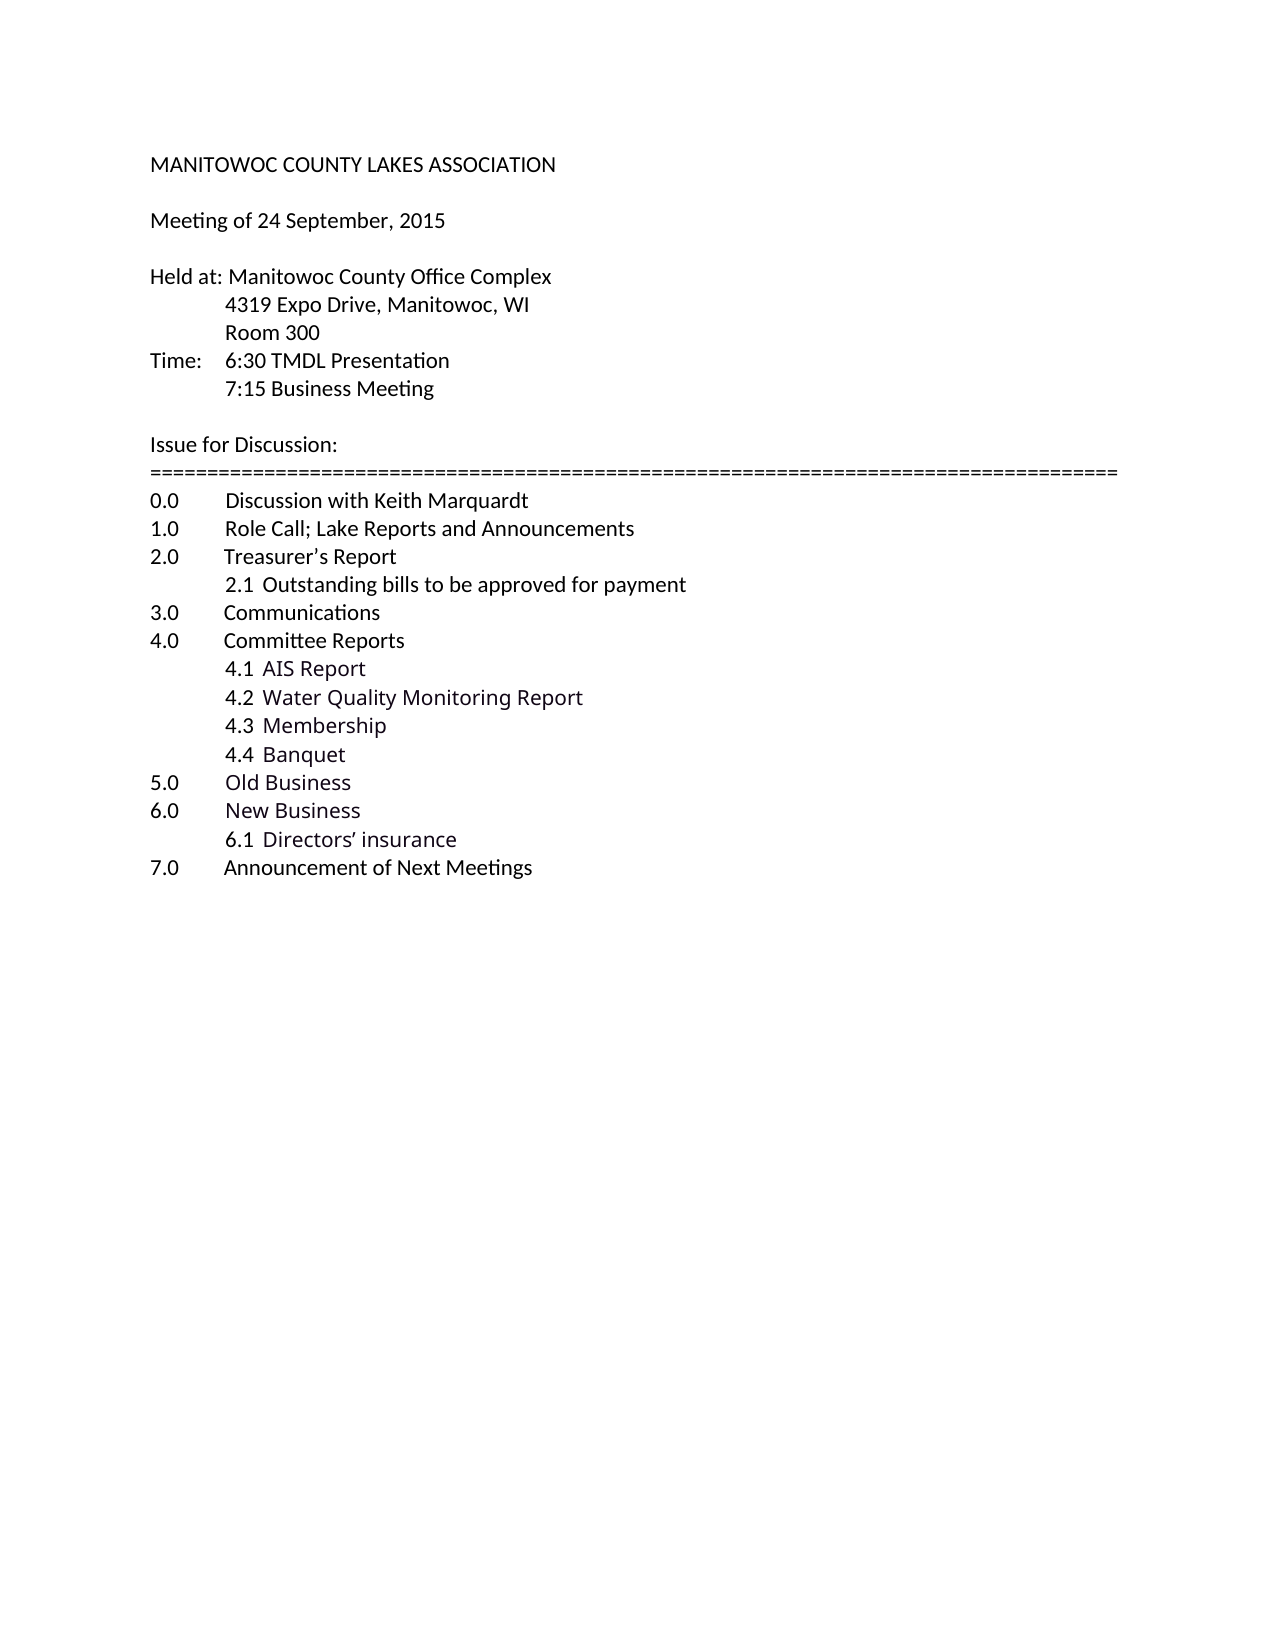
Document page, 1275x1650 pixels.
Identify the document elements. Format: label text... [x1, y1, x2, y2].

list Water Quality Monitoring Report [225, 683, 1125, 711]
text Room 300 [150, 318, 1125, 346]
list Role Call; Lake Reports and Announcements [150, 514, 1125, 542]
text Held at: Manitowoc County Office Complex [150, 262, 1125, 290]
list Communications [150, 598, 1125, 626]
text ===================================================================================== [150, 458, 1125, 486]
list Directors’ insurance [225, 825, 1125, 853]
list Announcement of Next Meetings [150, 853, 1125, 881]
text 4319 Expo Drive, Manitowoc, WI [150, 290, 1125, 318]
list Committee Reports [150, 626, 1125, 654]
list Old Business [150, 768, 1125, 797]
list Outstanding bills to be approved for payment [225, 570, 1125, 598]
text MANITOWOC COUNTY LAKES ASSOCIATION [150, 150, 1125, 178]
list AIS Report [225, 654, 1125, 683]
text 7:15 Business Meeting [150, 374, 1125, 402]
list Banquet [225, 740, 1125, 768]
list Treasurer’s Report [150, 542, 1125, 570]
list New Business [150, 797, 1125, 825]
text Time: 6:30 TMDL Presentation [150, 346, 1125, 374]
text Meeting of 24 September, 2015 [150, 206, 1125, 234]
text Issue for Discussion: [150, 430, 1125, 458]
text 0.0 Discussion with Keith Marquardt [150, 486, 1125, 514]
list Membership [225, 711, 1125, 740]
